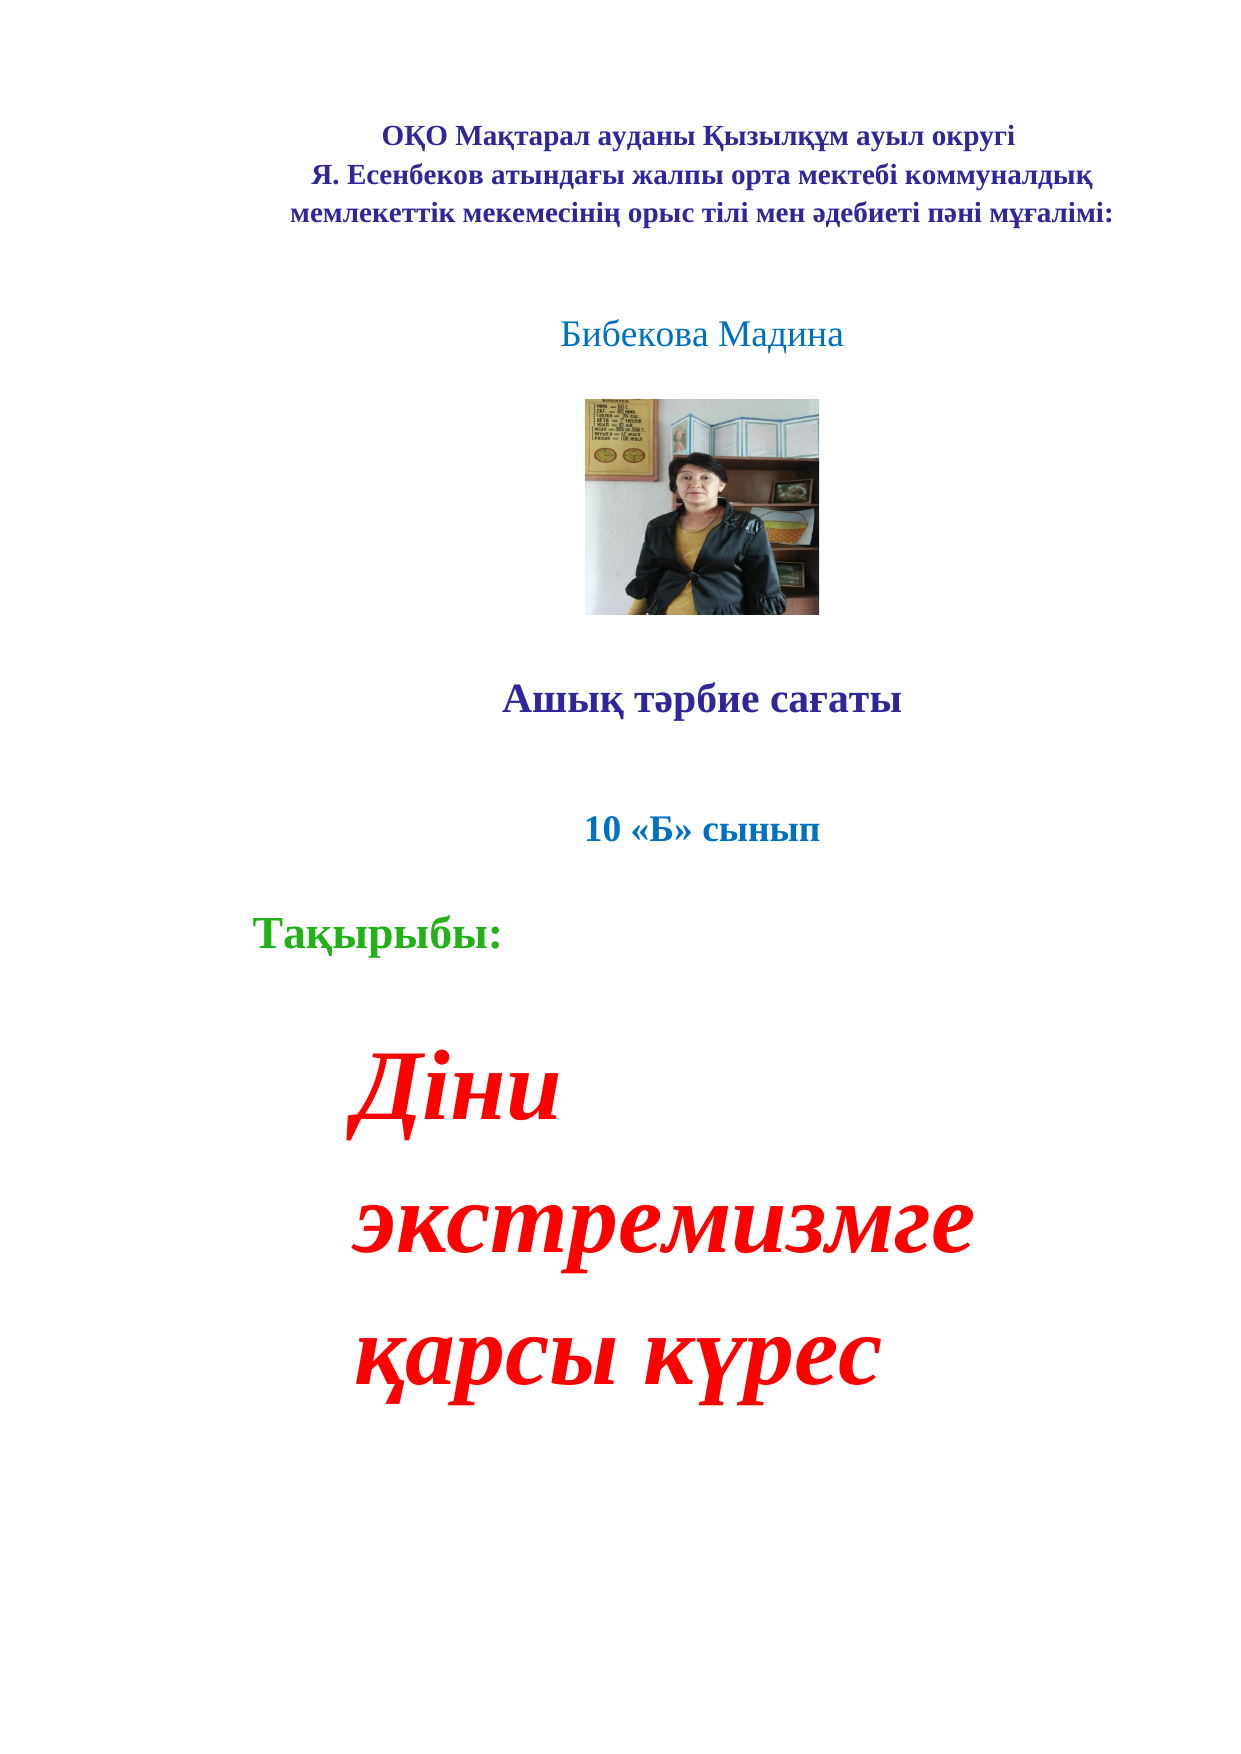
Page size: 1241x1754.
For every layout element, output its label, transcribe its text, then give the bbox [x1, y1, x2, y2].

list ОҚО Мақтарал ауданы Қызылқұм ауыл округі Я. Есенбеков атындағы жалпы орта мектебі коммуналдық мемлекеттік мекемесінің орыс тілі мен әдебиеті пәні мұғалімі: [252, 118, 1152, 229]
list Бибекова Мадина [252, 311, 1152, 354]
list Тақырыбы: [252, 905, 1152, 958]
picture [584, 399, 820, 615]
list Діни экстремизмге қарсы күрес [354, 1026, 1152, 1406]
list Ашық тәрбие сағаты [252, 674, 1152, 722]
list 10 «Б» сынып [252, 806, 1152, 849]
